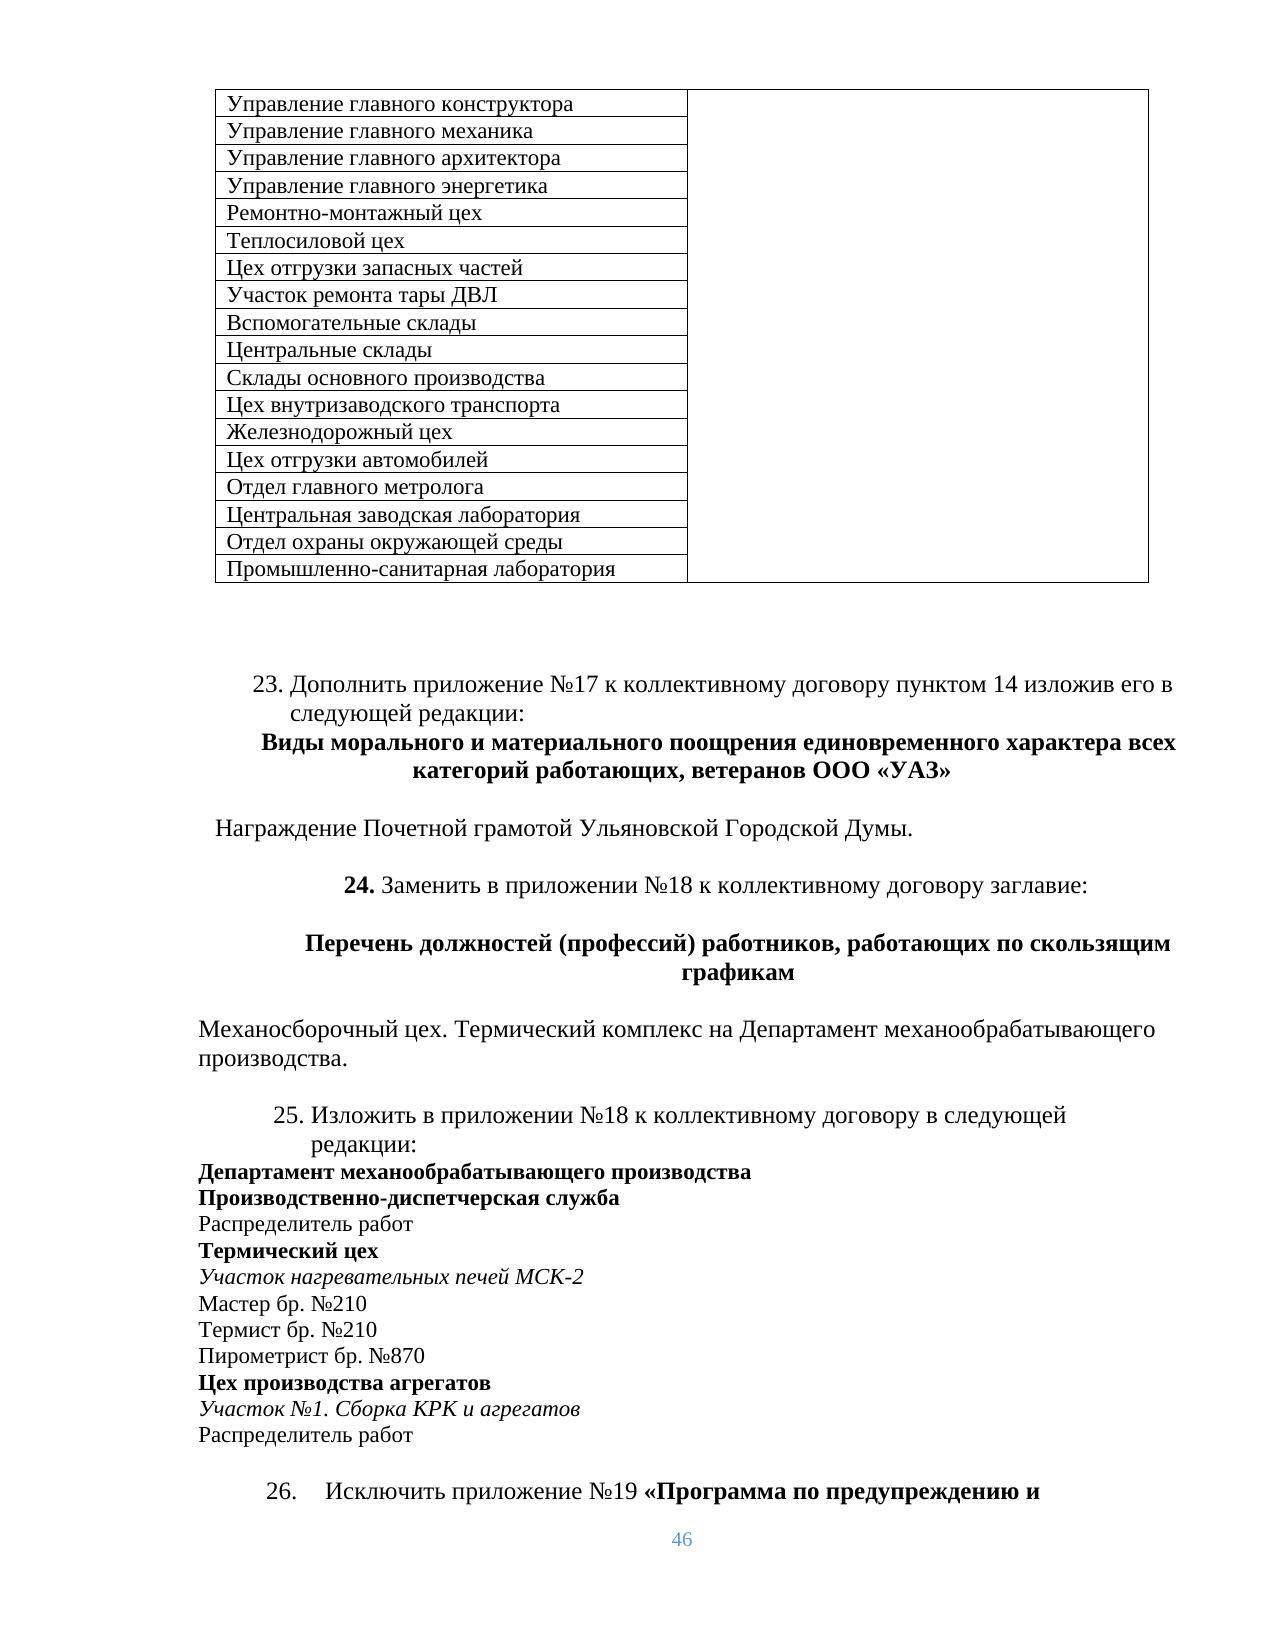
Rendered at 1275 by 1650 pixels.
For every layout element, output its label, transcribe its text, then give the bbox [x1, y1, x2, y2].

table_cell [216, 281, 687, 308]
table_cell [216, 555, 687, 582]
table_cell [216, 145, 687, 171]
text Виды морального и материального поощрения единовременного характера всех категорий работающих, ветеранов ООО «УАЗ» [177, 727, 1186, 784]
list Дополнить приложение №17 к коллективному договору пунктом 14 изложив его в следующей редакции: [252, 669, 1186, 727]
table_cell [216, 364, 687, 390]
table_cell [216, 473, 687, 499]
list Награждение Почетной грамотой Ульяновской Городской Думы. [215, 813, 1186, 842]
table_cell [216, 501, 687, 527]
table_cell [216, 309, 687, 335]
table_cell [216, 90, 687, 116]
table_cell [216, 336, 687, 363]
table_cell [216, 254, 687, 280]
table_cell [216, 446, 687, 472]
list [177, 1476, 1186, 1505]
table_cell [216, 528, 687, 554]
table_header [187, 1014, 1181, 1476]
list Заменить в приложении №18 к коллективному договору заглавие: Перечень должностей (профессий) работников, работающих по скользящим графикам [252, 870, 1186, 985]
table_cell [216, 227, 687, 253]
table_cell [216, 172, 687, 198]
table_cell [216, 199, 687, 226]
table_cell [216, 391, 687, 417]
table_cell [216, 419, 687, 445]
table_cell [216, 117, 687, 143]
